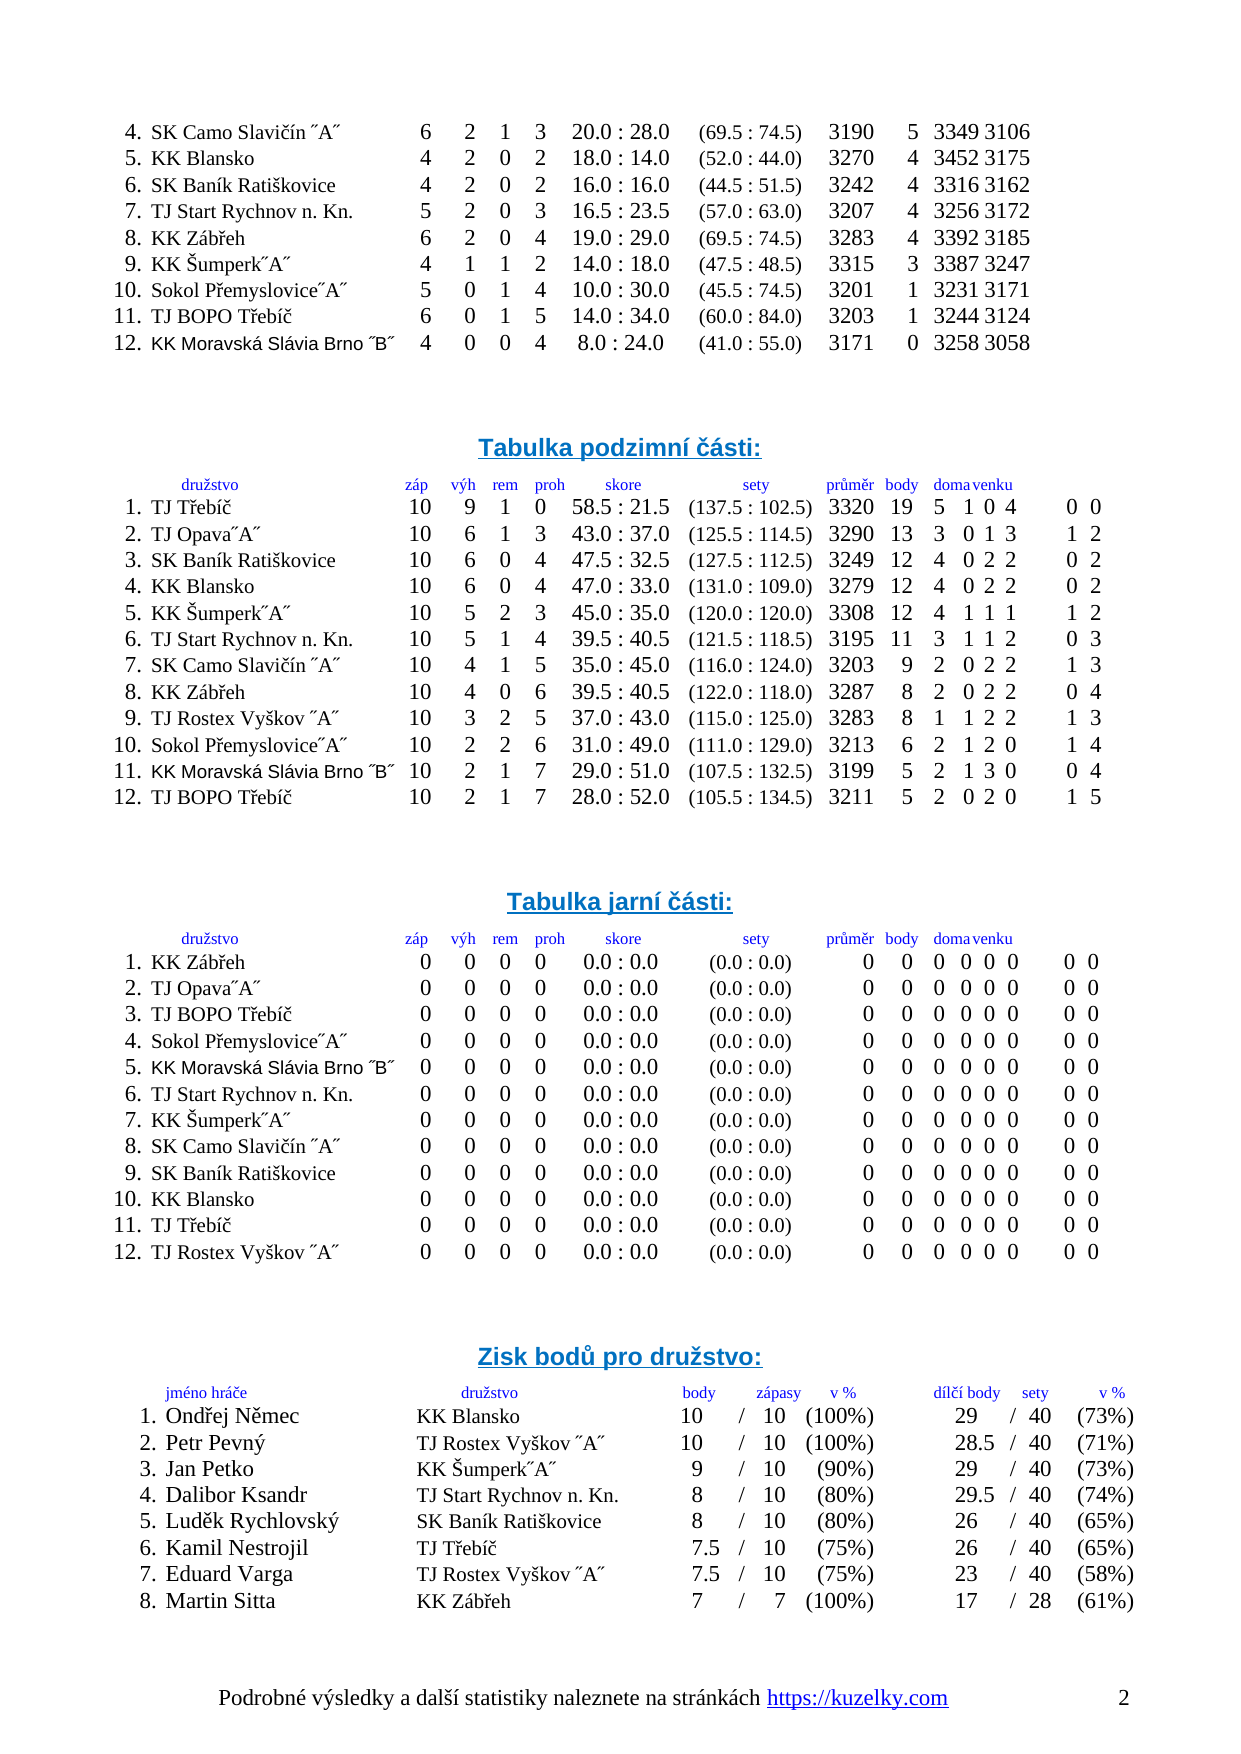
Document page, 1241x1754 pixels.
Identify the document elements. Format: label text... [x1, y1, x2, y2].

text 8. KK Zábřeh 6 2 0 4 19.0 : 29.0 (69.5 : 74.5) 3283 4 3392 3185 [106, 223, 1134, 250]
text 12. TJ BOPO Třebíč 10 2 1 7 28.0 : 52.0 (105.5 : 134.5) 3211 5 2 0 2 0 1 5 [106, 783, 1134, 810]
text jméno hráče družstvo body zápasy v % dílčí body sety v % [106, 1383, 1134, 1402]
text 7. KK Šumperk˝A˝ 0 0 0 0 0.0 : 0.0 (0.0 : 0.0) 0 0 0 0 0 0 0 0 [106, 1106, 1134, 1132]
text 11. TJ BOPO Třebíč 6 0 1 5 14.0 : 34.0 (60.0 : 84.0) 3203 1 3244 3124 [106, 303, 1134, 329]
text 4. KK Blansko 10 6 0 4 47.0 : 33.0 (131.0 : 109.0) 3279 12 4 0 2 2 0 2 [106, 572, 1134, 599]
text 9. SK Baník Ratiškovice 0 0 0 0 0.0 : 0.0 (0.0 : 0.0) 0 0 0 0 0 0 0 0 [106, 1159, 1134, 1185]
text 10. Sokol Přemyslovice˝A˝ 5 0 1 4 10.0 : 30.0 (45.5 : 74.5) 3201 1 3231 3171 [106, 276, 1134, 303]
text 9. TJ Rostex Vyškov ˝A˝ 10 3 2 5 37.0 : 43.0 (115.0 : 125.0) 3283 8 1 1 2 2 1 3 [106, 704, 1134, 731]
text 3. Jan Petko KK Šumperk˝A˝ 9 / 10 (90%) 29 / 40 (73%) [106, 1455, 1134, 1481]
text družstvo záp výh rem proh skore sety průměr body doma venku [106, 929, 1134, 948]
text 2. Petr Pevný TJ Rostex Vyškov ˝A˝ 10 / 10 (100%) 28.5 / 40 (71%) [106, 1428, 1134, 1455]
text 9. KK Šumperk˝A˝ 4 1 1 2 14.0 : 18.0 (47.5 : 48.5) 3315 3 3387 3247 [106, 250, 1134, 276]
text družstvo záp výh rem proh skore sety průměr body doma venku [106, 474, 1134, 493]
text Tabulka jarní části: [94, 887, 1145, 916]
text 1. Ondřej Němec KK Blansko 10 / 10 (100%) 29 / 40 (73%) [106, 1402, 1134, 1428]
text 1. KK Zábřeh 0 0 0 0 0.0 : 0.0 (0.0 : 0.0) 0 0 0 0 0 0 0 0 [106, 948, 1134, 974]
text 5. Luděk Rychlovský SK Baník Ratiškovice 8 / 10 (80%) 26 / 40 (65%) [106, 1508, 1134, 1534]
text 8. KK Zábřeh 10 4 0 6 39.5 : 40.5 (122.0 : 118.0) 3287 8 2 0 2 2 0 4 [106, 678, 1134, 704]
text 1. TJ Třebíč 10 9 1 0 58.5 : 21.5 (137.5 : 102.5) 3320 19 5 1 0 4 0 0 [106, 493, 1134, 520]
text 11. TJ Třebíč 0 0 0 0 0.0 : 0.0 (0.0 : 0.0) 0 0 0 0 0 0 0 0 [106, 1211, 1134, 1238]
text Zisk bodů pro družstvo: [94, 1342, 1145, 1371]
text 4. SK Camo Slavičín ˝A˝ 6 2 1 3 20.0 : 28.0 (69.5 : 74.5) 3190 5 3349 3106 [106, 118, 1134, 144]
text 3. TJ BOPO Třebíč 0 0 0 0 0.0 : 0.0 (0.0 : 0.0) 0 0 0 0 0 0 0 0 [106, 1001, 1134, 1027]
text 6. TJ Start Rychnov n. Kn. 10 5 1 4 39.5 : 40.5 (121.5 : 118.5) 3195 11 3 1 1 2 0 3 [106, 625, 1134, 652]
text 5. KK Blansko 4 2 0 2 18.0 : 14.0 (52.0 : 44.0) 3270 4 3452 3175 [106, 144, 1134, 171]
text 7. Eduard Varga TJ Rostex Vyškov ˝A˝ 7.5 / 10 (75%) 23 / 40 (58%) [106, 1560, 1134, 1587]
text 6. TJ Start Rychnov n. Kn. 0 0 0 0 0.0 : 0.0 (0.0 : 0.0) 0 0 0 0 0 0 0 0 [106, 1079, 1134, 1106]
text 4. Dalibor Ksandr TJ Start Rychnov n. Kn. 8 / 10 (80%) 29.5 / 40 (74%) [106, 1481, 1134, 1508]
text 7. SK Camo Slavičín ˝A˝ 10 4 1 5 35.0 : 45.0 (116.0 : 124.0) 3203 9 2 0 2 2 1 3 [106, 652, 1134, 678]
text 3. SK Baník Ratiškovice 10 6 0 4 47.5 : 32.5 (127.5 : 112.5) 3249 12 4 0 2 2 0 2 [106, 546, 1134, 572]
text 2. TJ Opava˝A˝ 10 6 1 3 43.0 : 37.0 (125.5 : 114.5) 3290 13 3 0 1 3 1 2 [106, 520, 1134, 546]
text 2. TJ Opava˝A˝ 0 0 0 0 0.0 : 0.0 (0.0 : 0.0) 0 0 0 0 0 0 0 0 [106, 974, 1134, 1001]
text 4. Sokol Přemyslovice˝A˝ 0 0 0 0 0.0 : 0.0 (0.0 : 0.0) 0 0 0 0 0 0 0 0 [106, 1027, 1134, 1053]
text 6. SK Baník Ratiškovice 4 2 0 2 16.0 : 16.0 (44.5 : 51.5) 3242 4 3316 3162 [106, 171, 1134, 197]
text 8. Martin Sitta KK Zábřeh 7 / 7 (100%) 17 / 28 (61%) [106, 1587, 1134, 1613]
text Tabulka podzimní části: [94, 433, 1145, 462]
text 7. TJ Start Rychnov n. Kn. 5 2 0 3 16.5 : 23.5 (57.0 : 63.0) 3207 4 3256 3172 [106, 197, 1134, 223]
text 5. KK Moravská Slávia Brno ˝B˝ 0 0 0 0 0.0 : 0.0 (0.0 : 0.0) 0 0 0 0 0 0 0 0 [106, 1053, 1134, 1079]
text 10. Sokol Přemyslovice˝A˝ 10 2 2 6 31.0 : 49.0 (111.0 : 129.0) 3213 6 2 1 2 0 1 4 [106, 731, 1134, 757]
text 6. Kamil Nestrojil TJ Třebíč 7.5 / 10 (75%) 26 / 40 (65%) [106, 1534, 1134, 1560]
text 8. SK Camo Slavičín ˝A˝ 0 0 0 0 0.0 : 0.0 (0.0 : 0.0) 0 0 0 0 0 0 0 0 [106, 1132, 1134, 1159]
text 11. KK Moravská Slávia Brno ˝B˝ 10 2 1 7 29.0 : 51.0 (107.5 : 132.5) 3199 5 2 1 3 0 0 4 [106, 757, 1134, 783]
text 12. TJ Rostex Vyškov ˝A˝ 0 0 0 0 0.0 : 0.0 (0.0 : 0.0) 0 0 0 0 0 0 0 0 [106, 1238, 1134, 1264]
text 12. KK Moravská Slávia Brno ˝B˝ 4 0 0 4 8.0 : 24.0 (41.0 : 55.0) 3171 0 3258 3058 [106, 329, 1134, 355]
text 5. KK Šumperk˝A˝ 10 5 2 3 45.0 : 35.0 (120.0 : 120.0) 3308 12 4 1 1 1 1 2 [106, 599, 1134, 625]
text 10. KK Blansko 0 0 0 0 0.0 : 0.0 (0.0 : 0.0) 0 0 0 0 0 0 0 0 [106, 1185, 1134, 1211]
